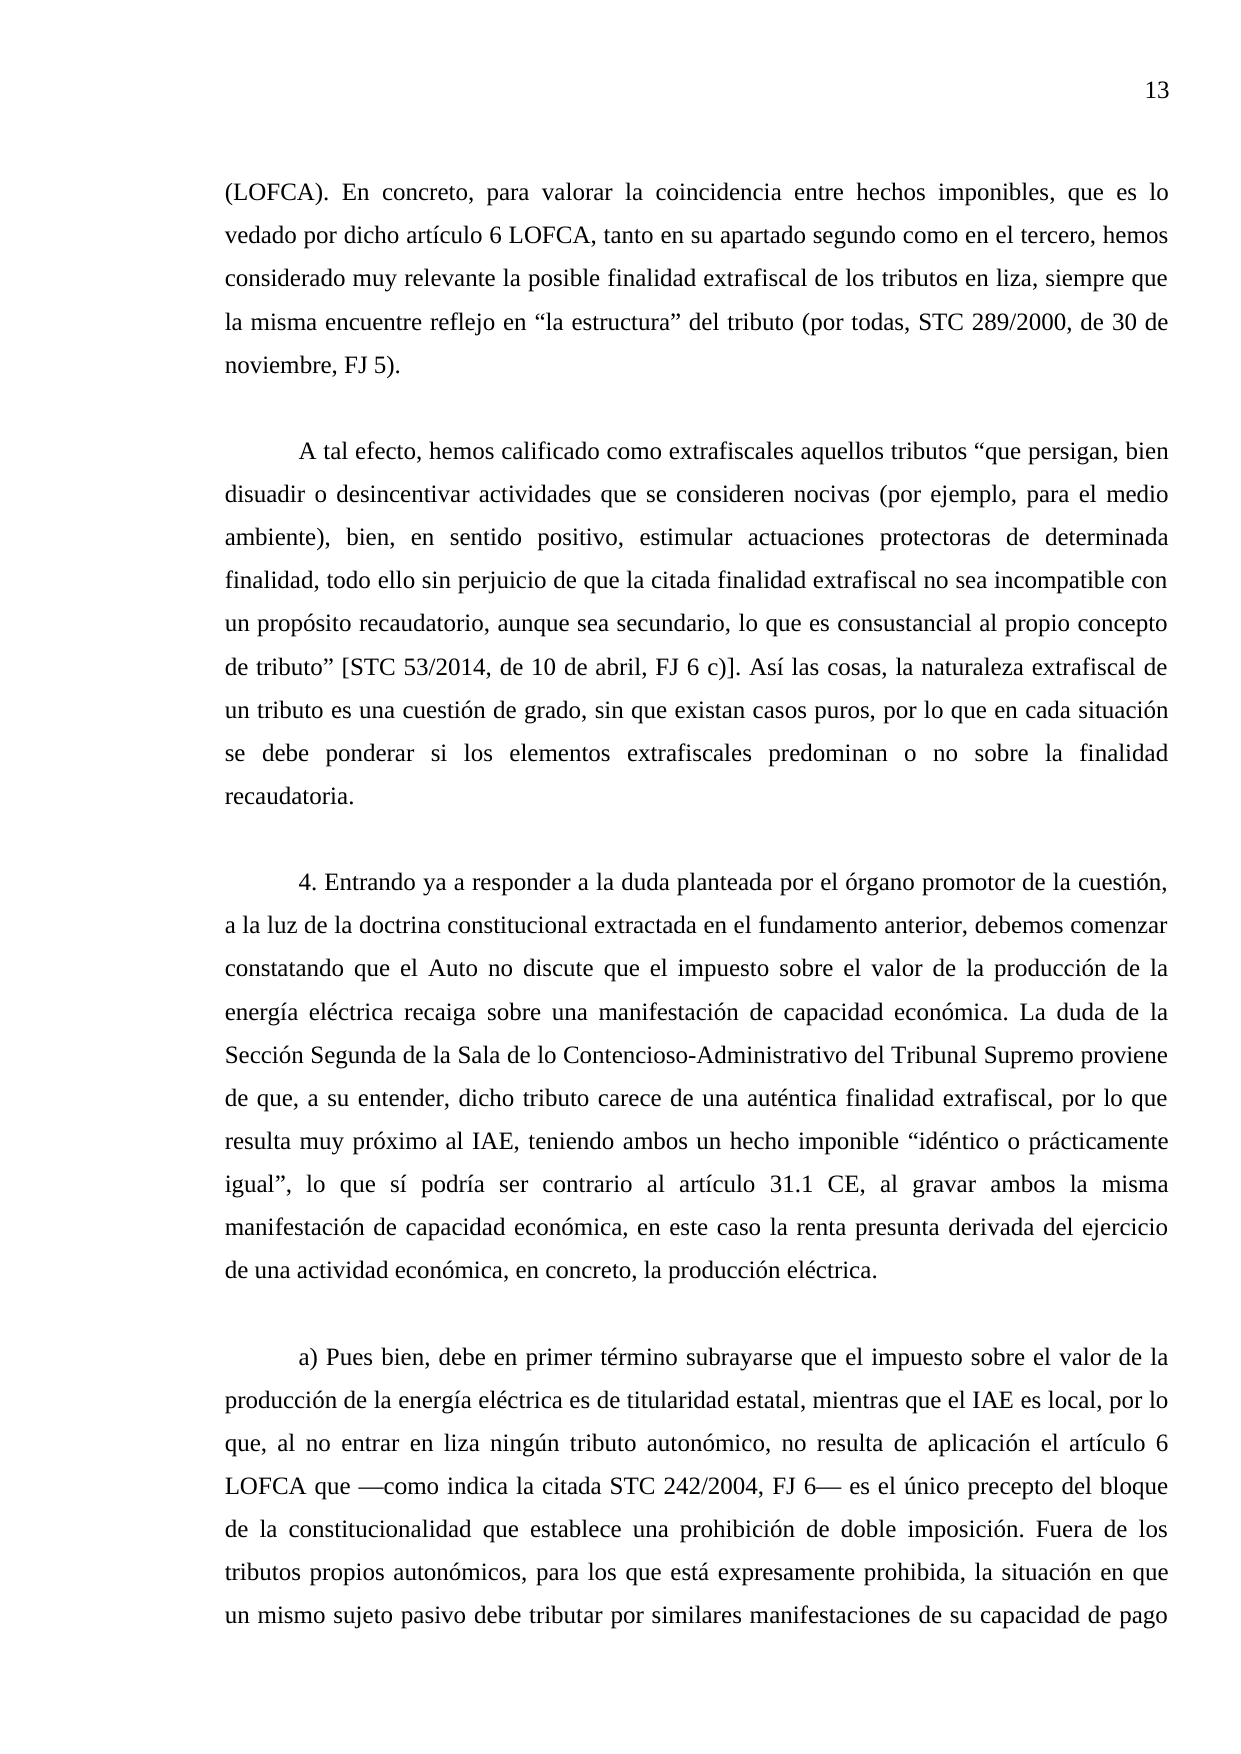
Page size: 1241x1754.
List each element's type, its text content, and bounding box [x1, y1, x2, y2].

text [224, 1342, 1169, 1629]
text A tal efecto, hemos calificado como extrafiscales aquellos tributos “que persigan, bien disuadir o desincentivar actividades que se consideren nocivas (por ejemplo, para el medio ambiente), bien, en sentido positivo, estimular actuaciones protectoras de determinada finalidad, todo ello sin perjuicio de que la citada finalidad extrafiscal no sea incompatible con un propósito recaudatorio, aunque sea secundario, lo que es consustancial al propio concepto de tributo” [STC 53/2014, de 10 de abril, FJ 6 c)]. Así las cosas, la naturaleza extrafiscal de un tributo es una cuestión de grado, sin que existan casos puros, por lo que en cada situación se debe ponderar si los elementos extrafiscales predominan o no sobre la finalidad recaudatoria. [224, 436, 1169, 810]
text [224, 177, 1169, 378]
text 4. Entrando ya a responder a la duda planteada por el órgano promotor de la cuestión, a la luz de la doctrina constitucional extractada en el fundamento anterior, debemos comenzar constatando que el Auto no discute que el impuesto sobre el valor de la producción de la energía eléctrica recaiga sobre una manifestación de capacidad económica. La duda de la Sección Segunda de la Sala de lo Contencioso-Administrativo del Tribunal Supremo proviene de que, a su entender, dicho tributo carece de una auténtica finalidad extrafiscal, por lo que resulta muy próximo al IAE, teniendo ambos un hecho imponible “idéntico o prácticamente igual”, lo que sí podría ser contrario al artículo 31.1 CE, al gravar ambos la misma manifestación de capacidad económica, en este caso la renta presunta derivada del ejercicio de una actividad económica, en concreto, la producción eléctrica. [224, 867, 1169, 1284]
